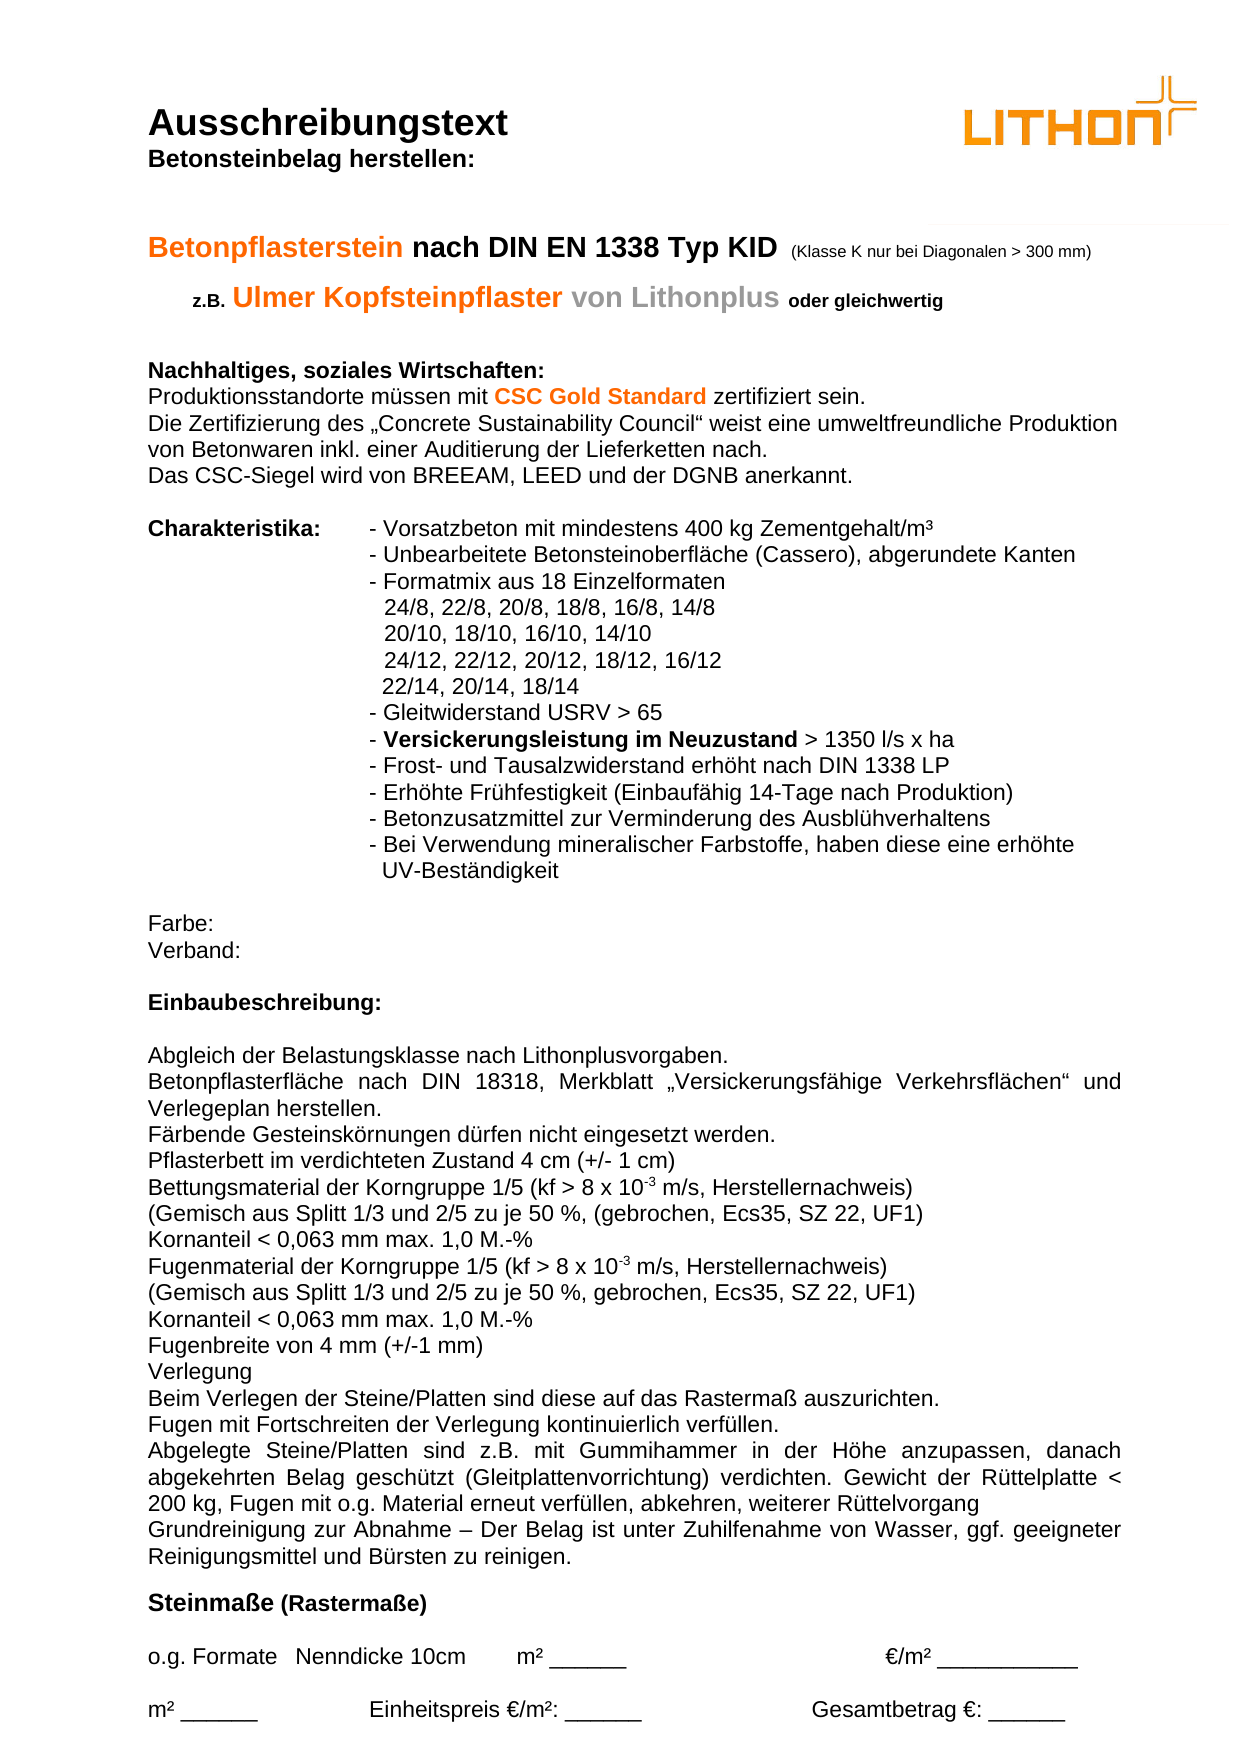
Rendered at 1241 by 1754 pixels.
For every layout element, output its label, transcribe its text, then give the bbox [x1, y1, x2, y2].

text 24/12, 22/12, 20/12, 18/12, 16/12 [148, 647, 1122, 673]
text Fugenbreite von 4 mm (+/-1 mm) [148, 1332, 1122, 1358]
text Nachhaltiges, soziales Wirtschaften: [148, 357, 1122, 383]
text Abgleich der Belastungsklasse nach Lithonplusvorgaben. [148, 1042, 1122, 1068]
text UV-Beständigkeit [369, 857, 1122, 884]
text Farbe: [148, 910, 1122, 937]
text Kornanteil < 0,063 mm max. 1,0 M.-% [148, 1226, 1122, 1253]
text Das CSC-Siegel wird von BREEAM, LEED und der DGNB anerkannt. [148, 462, 1122, 488]
text Charakteristika: - Vorsatzbeton mit mindestens 400 kg Zementgehalt/m³ [148, 515, 1122, 541]
text z.B. Ulmer Kopfsteinpflaster von Lithonplus oder gleichwertig [148, 280, 1122, 314]
text Ausschreibungstext [148, 100, 928, 143]
text o.g. Formate Nenndicke 10cm m² ______ €/m² ___________ [148, 1643, 1122, 1670]
text Betonpflasterfläche nach DIN 18318, Merkblatt „Versickerungsfähige Verkehrsflächen“ und Verlegeplan herstellen. [148, 1068, 1122, 1121]
text - Versickerungsleistung im Neuzustand > 1350 l/s x ha [295, 726, 1122, 752]
text Grundreinigung zur Abnahme – Der Belag ist unter Zuhilfenahme von Wasser, ggf. geeigneter Reinigungsmittel und Bürsten zu reinigen. [148, 1516, 1122, 1569]
text Produktionsstandorte müssen mit CSC Gold Standard zertifiziert sein. [148, 383, 1122, 409]
text 24/8, 22/8, 20/8, 18/8, 16/8, 14/8 [148, 594, 1122, 620]
text m² ______ Einheitspreis €/m²: ______ Gesamtbetrag €: ______ [148, 1696, 1122, 1722]
text (Gemisch aus Splitt 1/3 und 2/5 zu je 50 %, (gebrochen, Ecs35, SZ 22, UF1) [148, 1200, 1122, 1226]
text Verband: [148, 937, 1122, 963]
text Abgelegte Steine/Platten sind z.B. mit Gummihammer in der Höhe anzupassen, danach abgekehrten Belag geschützt (Gleitplattenvorrichtung) verdichten. Gewicht der Rüttelplatte < 200 kg, Fugen mit o.g. Material erneut verfüllen, abkehren, weiterer Rüttelvorgang [148, 1437, 1122, 1516]
text Beim Verlegen der Steine/Platten sind diese auf das Rastermaß auszurichten. [148, 1384, 1122, 1411]
text - Bei Verwendung mineralischer Farbstoffe, haben diese eine erhöhte [369, 831, 1122, 857]
picture [928, 12, 1229, 225]
text 22/14, 20/14, 18/14 [369, 673, 1122, 699]
text - Formatmix aus 18 Einzelformaten [369, 568, 1122, 594]
text Betonsteinbelag herstellen: [148, 143, 928, 172]
text 20/10, 18/10, 16/10, 14/10 [148, 620, 1122, 647]
text - Erhöhte Frühfestigkeit (Einbaufähig 14-Tage nach Produktion) [295, 778, 1122, 805]
text Die Zertifizierung des „Concrete Sustainability Council“ weist eine umweltfreundliche Produktion von Betonwaren inkl. einer Auditierung der Lieferketten nach. [148, 409, 1122, 462]
text Kornanteil < 0,063 mm max. 1,0 M.-% [148, 1306, 1122, 1332]
text Fugenmaterial der Korngruppe 1/5 (kf > 8 x 10-3 m/s, Herstellernachweis) [148, 1253, 1122, 1279]
text (Gemisch aus Splitt 1/3 und 2/5 zu je 50 %, gebrochen, Ecs35, SZ 22, UF1) [148, 1279, 1122, 1306]
text Pflasterbett im verdichteten Zustand 4 cm (+/- 1 cm) [148, 1147, 1122, 1174]
text Färbende Gesteinskörnungen dürfen nicht eingesetzt werden. [148, 1121, 1122, 1147]
text - Unbearbeitete Betonsteinoberfläche (Cassero), abgerundete Kanten [148, 541, 1122, 568]
text Einbaubeschreibung: [148, 989, 1122, 1016]
text Fugen mit Fortschreiten der Verlegung kontinuierlich verfüllen. [148, 1411, 1122, 1437]
text - Gleitwiderstand USRV > 65 [295, 699, 1122, 726]
text Bettungsmaterial der Korngruppe 1/5 (kf > 8 x 10-3 m/s, Herstellernachweis) [148, 1174, 1122, 1200]
text Verlegung [148, 1358, 1122, 1384]
text Steinmaße (Rastermaße) [148, 1588, 1122, 1617]
text - Betonzusatzmittel zur Verminderung des Ausblühverhaltens [295, 805, 1122, 831]
text - Frost- und Tausalzwiderstand erhöht nach DIN 1338 LP [295, 752, 1122, 778]
text Betonpflasterstein nach DIN EN 1338 Typ KID (Klasse K nur bei Diagonalen > 300 mm) [148, 230, 1122, 263]
